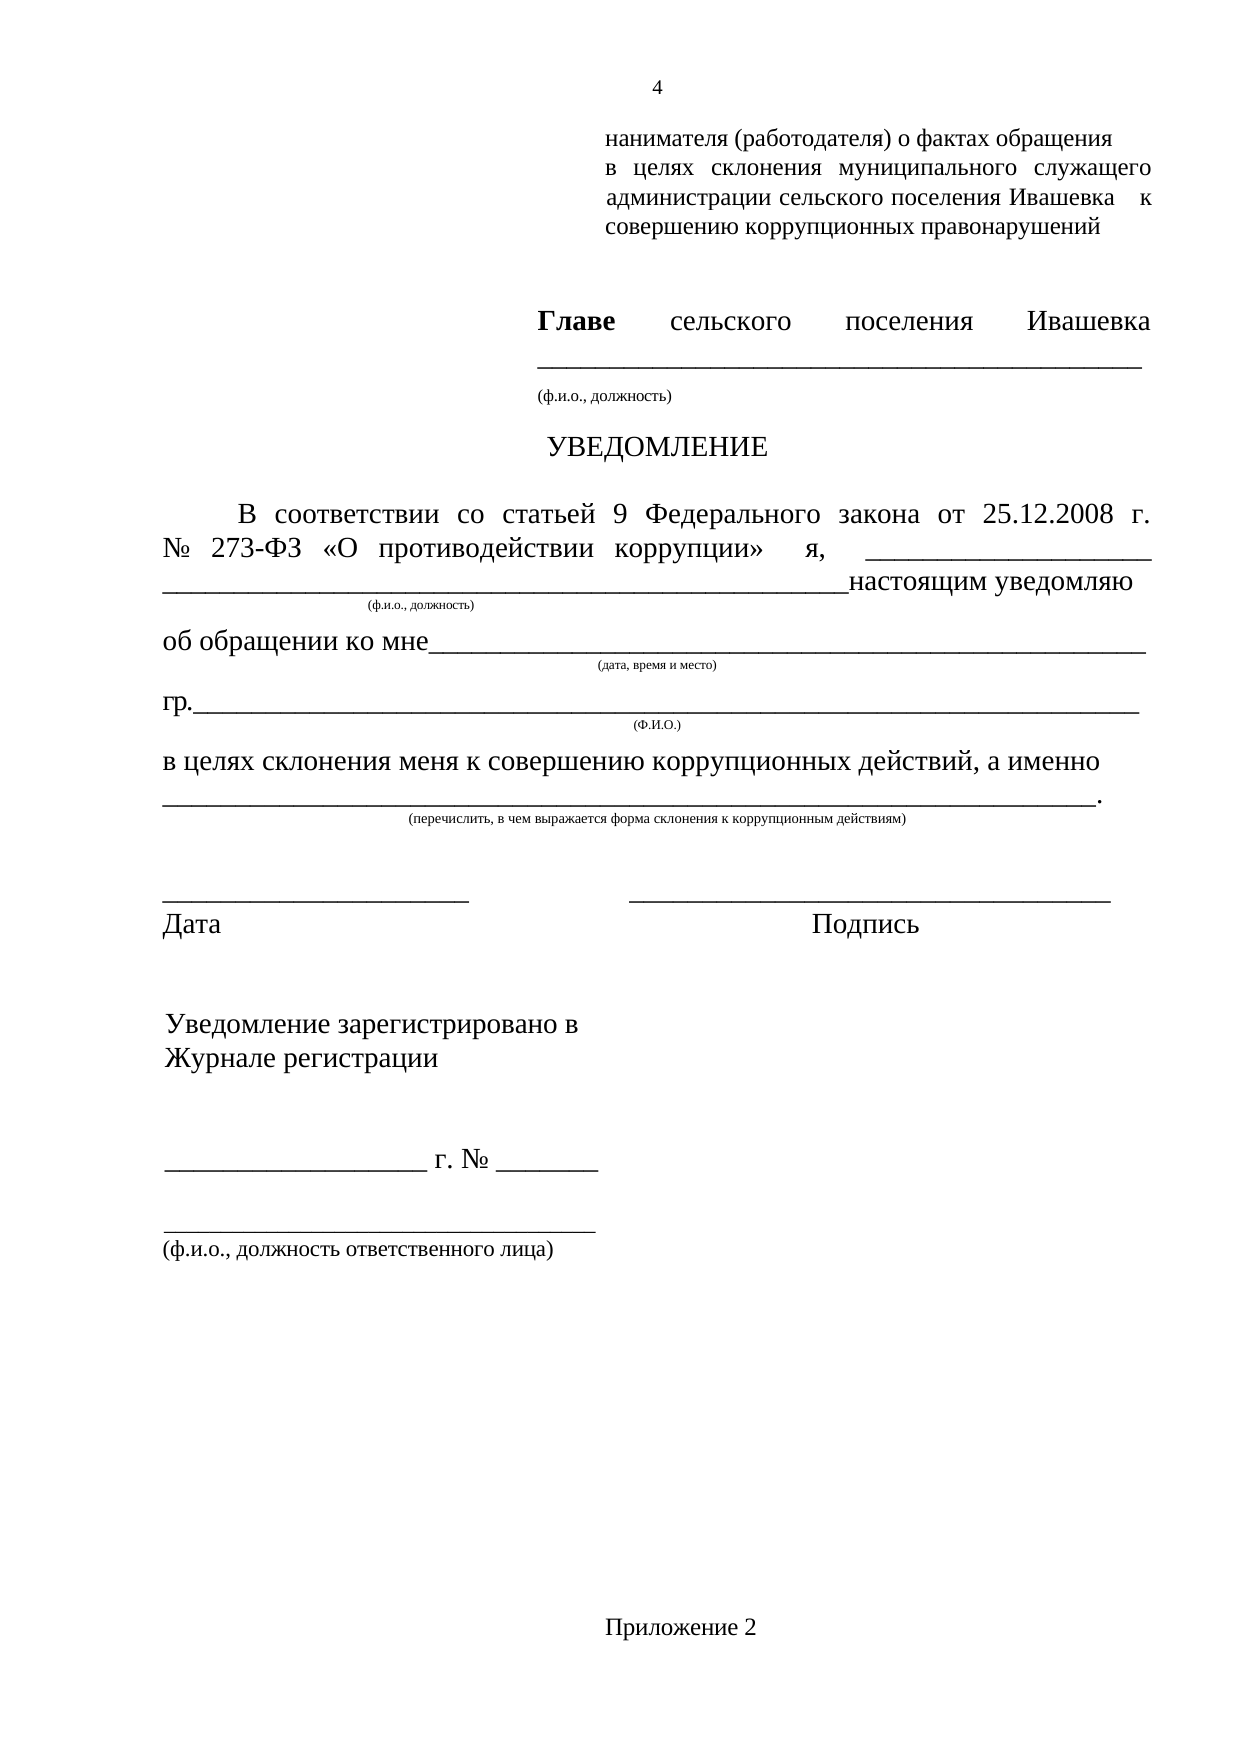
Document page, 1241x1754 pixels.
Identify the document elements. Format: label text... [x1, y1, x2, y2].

text В соответствии со статьей 9 Федерального закона от 25.12.2008 г. № 273-ФЗ «О противодействии коррупции» я, ____________________ настоящим уведомляю [162, 496, 1152, 597]
text Дата Подпись [162, 906, 1152, 939]
text (ф.и.о., должность) [162, 597, 1152, 623]
text ________________________________________________________________. [162, 777, 1152, 810]
text _____________________ _________________________________ [162, 872, 1152, 906]
text (дата, время и место) [162, 657, 1152, 683]
text ______________________________________ [164, 1209, 1152, 1235]
text __________________ г. № _______ [164, 1141, 612, 1175]
text (перечислить, в чем выражается форма склонения к коррупционным действиям) [162, 810, 1152, 839]
text в целях склонения меня к совершению коррупционных действий, а именно [162, 743, 1152, 777]
text Приложение 2 [605, 1612, 1152, 1641]
text Главе сельского поселения Ивашевка __________________________________________ (ф.и.о., должность) [537, 302, 1152, 405]
text об обращении ко мне [162, 623, 1152, 657]
text Уведомление зарегистрировано в Журнале регистрации [164, 1007, 612, 1074]
text гр. [162, 683, 1152, 717]
text УВЕДОМЛЕНИЕ [162, 429, 1152, 463]
text нанимателя (работодателя) о фактах обращения [605, 123, 1152, 152]
text в целях склонения муниципального служащего администрации сельского поселения Ивашевка к совершению коррупционных правонарушений [605, 152, 1152, 240]
text (ф.и.о., должность ответственного лица) [162, 1235, 1152, 1262]
text (Ф.И.О.) [162, 717, 1152, 743]
